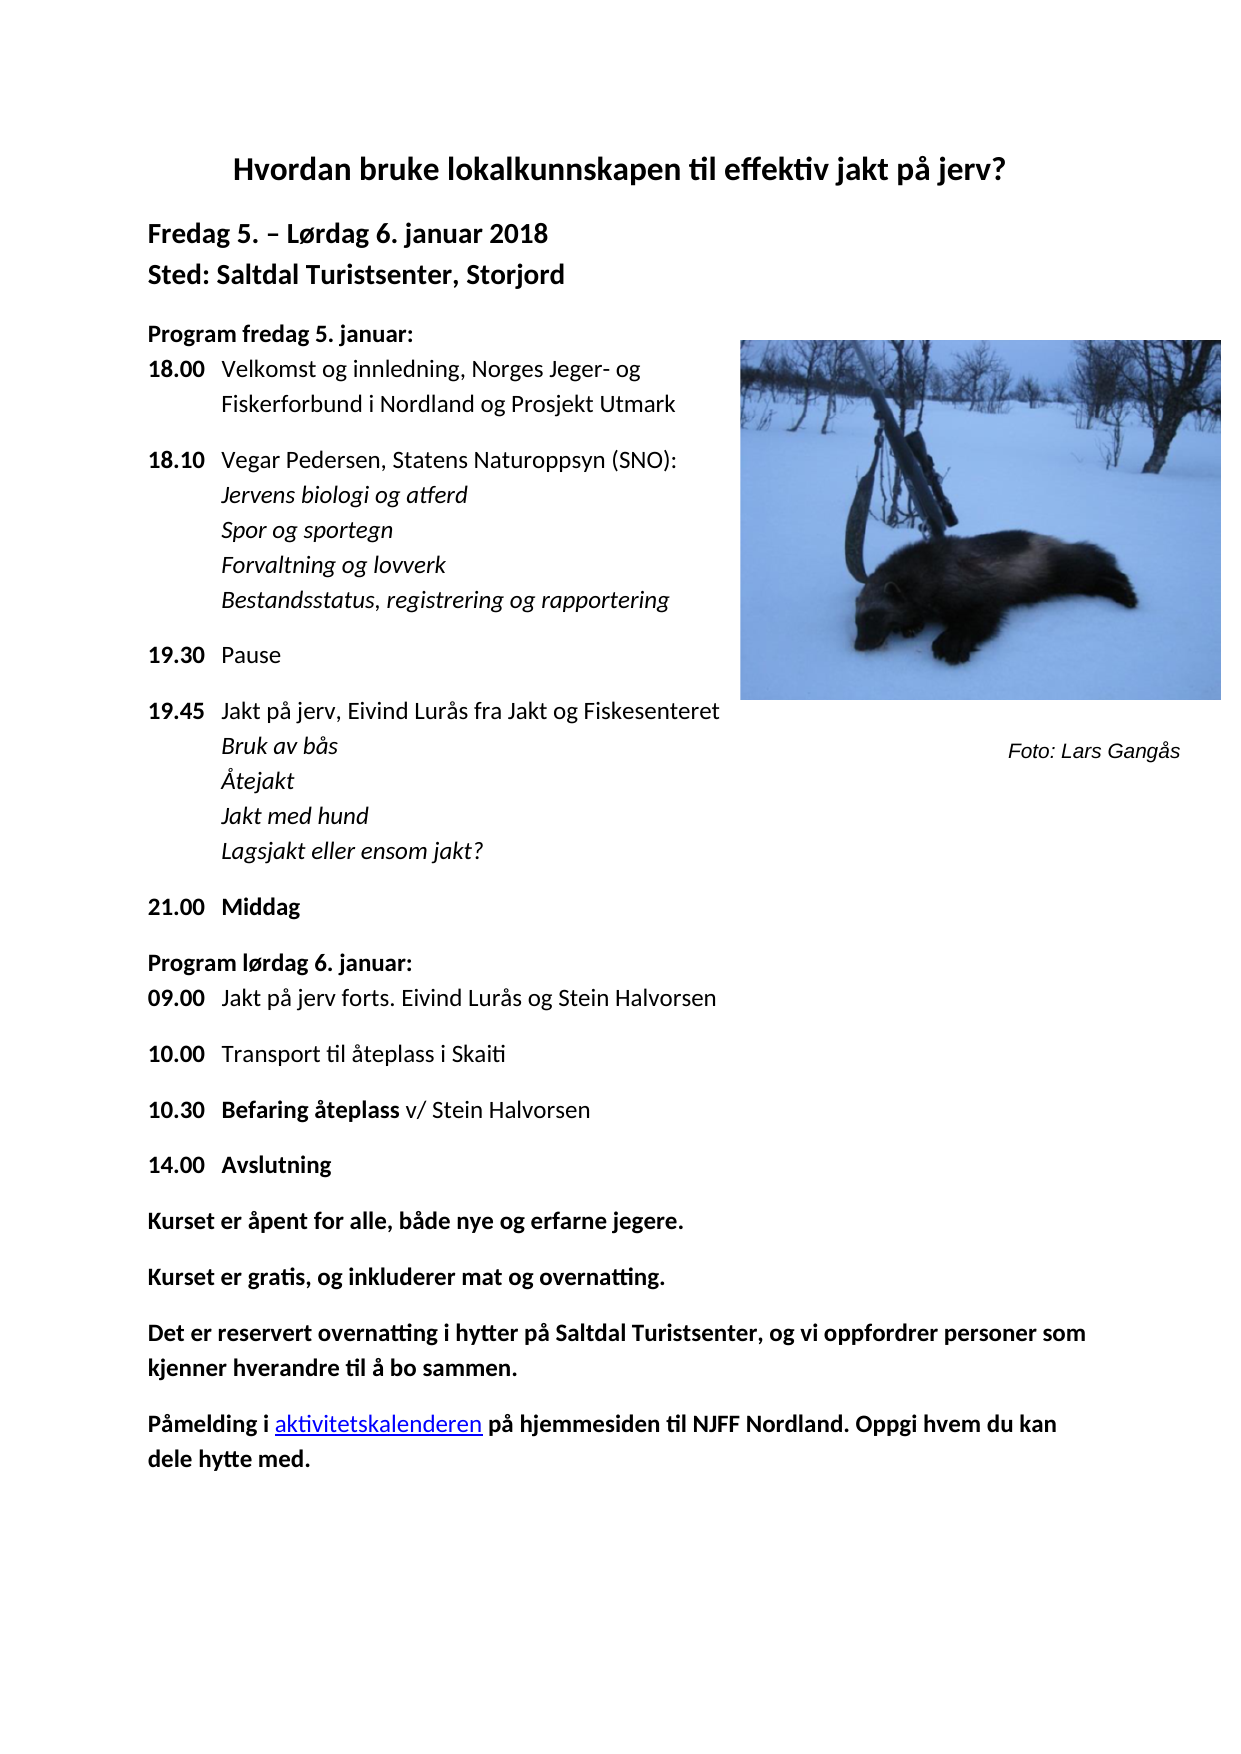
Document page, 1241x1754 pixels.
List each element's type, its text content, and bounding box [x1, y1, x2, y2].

text 10.00 Transport til åteplass i Skaiti [148, 1038, 1093, 1068]
text Kurset er gratis, og inkluderer mat og overnatting. [148, 1261, 1093, 1292]
text 10.30 Befaring åteplass v/ Stein Halvorsen [148, 1094, 1093, 1124]
text Program lørdag 6. januar: 09.00 Jakt på jerv forts. Eivind Lurås og Stein Halvorsen [148, 947, 1093, 1013]
text 18.10 Vegar Pedersen, Statens Naturoppsyn (SNO): Jervens biologi og atferd Spor og sportegn Forvaltning og lovverk Bestandsstatus, registrering og rapportering [148, 444, 740, 614]
text 19.30 Pause [148, 639, 740, 670]
text 19.45 Jakt på jerv, Eivind Lurås fra Jakt og Fiskesenteret Bruk av bås Åtejakt Jakt med hund Lagsjakt eller ensom jakt? [148, 695, 1093, 866]
text Hvordan bruke lokalkunnskapen til effektiv jakt på jerv? [148, 148, 1093, 188]
text Program fredag 5. januar: 18.00 Velkomst og innledning, Norges Jeger- og Fiskerforbund i Nordland og Prosjekt Utmark [148, 318, 1093, 418]
text 21.00 Middag [148, 891, 1093, 922]
text 14.00 Avslutning [148, 1149, 1093, 1180]
text Kurset er åpent for alle, både nye og erfarne jegere. [148, 1205, 1093, 1236]
text Påmelding i aktivitetskalenderen på hjemmesiden til NJFF Nordland. Oppgi hvem du kan dele hytte med. [148, 1408, 1093, 1473]
text Fredag 5. – Lørdag 6. januar 2018 Sted: Saltdal Turistsenter, Storjord [148, 215, 1093, 292]
text Det er reservert overnatting i hytter på Saltdal Turistsenter, og vi oppfordrer personer som kjenner hverandre til å bo sammen. [148, 1317, 1093, 1383]
picture [740, 340, 1221, 700]
